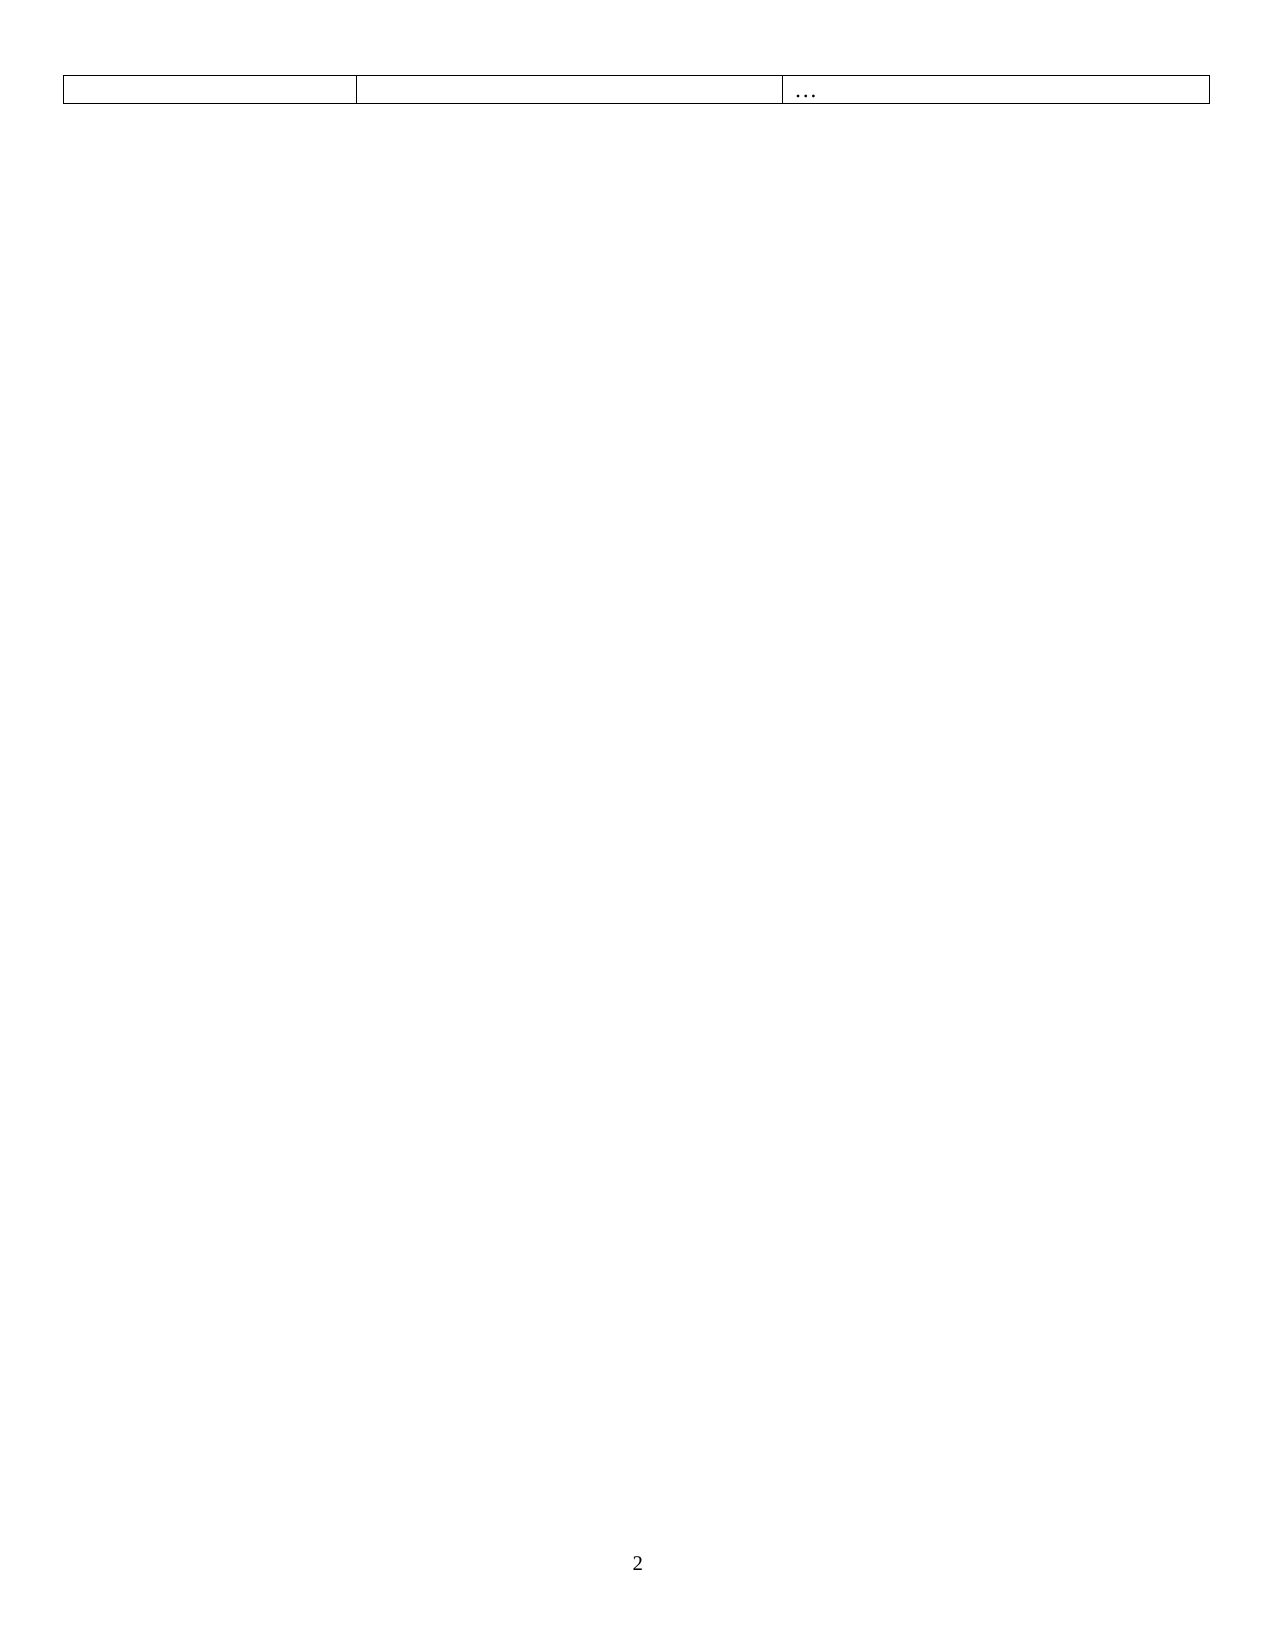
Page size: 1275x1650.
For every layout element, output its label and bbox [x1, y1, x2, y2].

table_cell [64, 76, 356, 102]
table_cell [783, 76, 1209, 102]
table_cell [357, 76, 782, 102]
